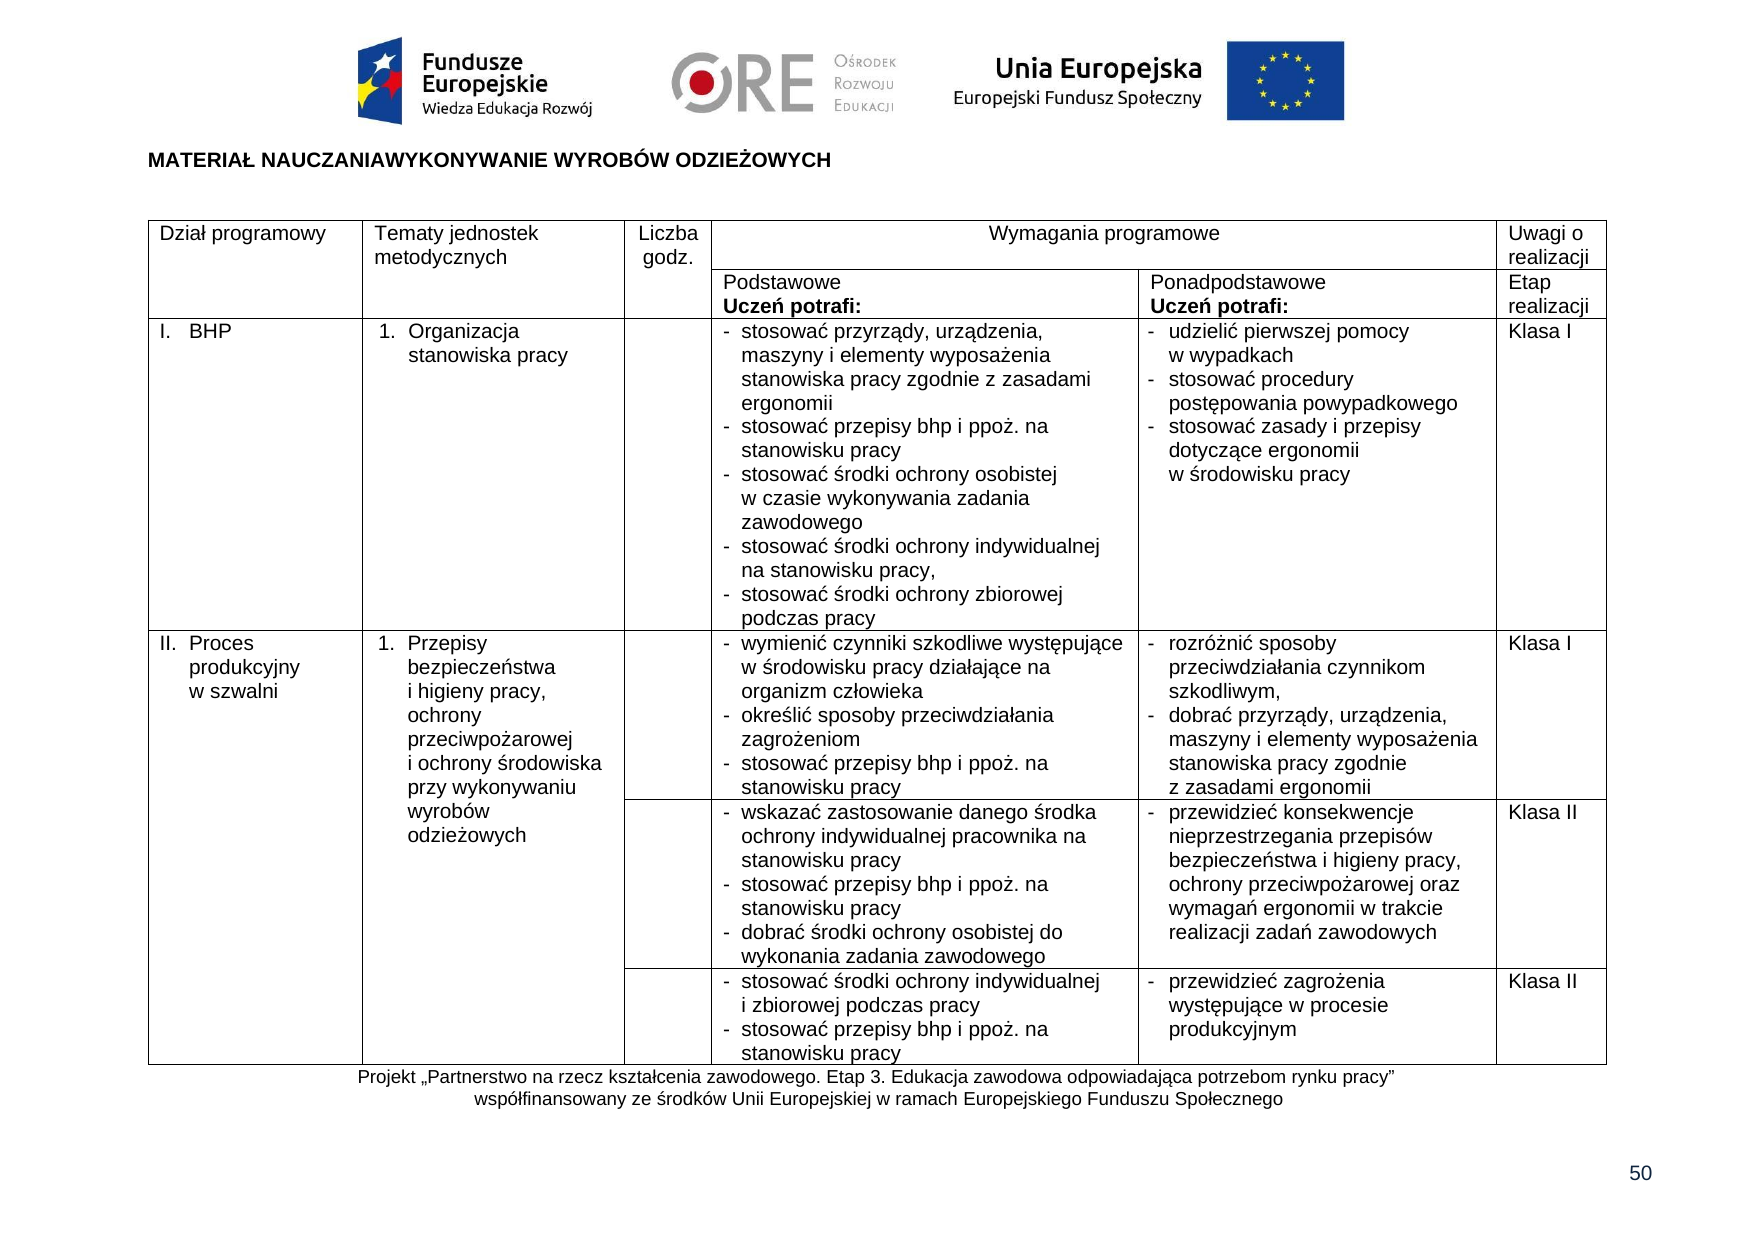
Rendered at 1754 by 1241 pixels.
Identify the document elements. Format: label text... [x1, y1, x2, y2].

table_cell BHP [149, 319, 362, 630]
table_cell udzielić pierwszej pomocy w wypadkach stosować procedury postępowania powypadkowego stosować zasady i przepisy dotyczące ergonomii w środowisku pracy [1139, 319, 1496, 630]
text MATERIAŁ NAUCZANIAWYKONYWANIE WYROBÓW ODZIEŻOWYCH [148, 148, 1606, 172]
table_header Dział programowy [149, 221, 362, 317]
table_cell przewidzieć zagrożenia występujące w procesie produkcyjnym [1139, 969, 1496, 1064]
table_cell Podstawowe Uczeń potrafi: [712, 270, 1138, 317]
table_cell [625, 631, 711, 799]
table_header Liczba godz. [625, 221, 711, 317]
table_cell Etap realizacji [1497, 270, 1606, 317]
table_cell Klasa I [1497, 631, 1606, 799]
table_cell Ponadpodstawowe Uczeń potrafi: [1139, 270, 1496, 317]
picture [336, 15, 1371, 146]
table_cell przewidzieć konsekwencje nieprzestrzegania przepisów bezpieczeństwa i higieny pracy, ochrony przeciwpożarowej oraz wymagań ergonomii w trakcie realizacji zadań zawodowych [1139, 800, 1496, 967]
table_cell wskazać zastosowanie danego środka ochrony indywidualnej pracownika na stanowisku pracy stosować przepisy bhp i ppoż. na stanowisku pracy dobrać środki ochrony osobistej do wykonania zadania zawodowego [712, 800, 1138, 967]
table_cell wymienić czynniki szkodliwe występujące w środowisku pracy działające na organizm człowieka określić sposoby przeciwdziałania zagrożeniom stosować przepisy bhp i ppoż. na stanowisku pracy [712, 631, 1138, 799]
table_cell rozróżnić sposoby przeciwdziałania czynnikom szkodliwym, dobrać przyrządy, urządzenia, maszyny i elementy wyposażenia stanowiska pracy zgodnie z zasadami ergonomii [1139, 631, 1496, 799]
table_cell [625, 969, 711, 1064]
table_cell Klasa I [1497, 319, 1606, 630]
table_header Uwagi o realizacji [1497, 221, 1606, 268]
table_cell Klasa II [1497, 800, 1606, 967]
table_cell Organizacja stanowiska pracy [363, 319, 624, 630]
table_header Wymagania programowe [712, 221, 1496, 268]
table_cell stosować przyrządy, urządzenia, maszyny i elementy wyposażenia stanowiska pracy zgodnie z zasadami ergonomii stosować przepisy bhp i ppoż. na stanowisku pracy stosować środki ochrony osobistej w czasie wykonywania zadania zawodowego stosować środki ochrony indywidualnej na stanowisku pracy, stosować środki ochrony zbiorowej podczas pracy [712, 319, 1138, 630]
table_cell [625, 800, 711, 967]
table_cell Klasa II [1497, 969, 1606, 1064]
table_cell Przepisy bezpieczeństwa i higieny pracy, ochrony przeciwpożarowej i ochrony środowiska przy wykonywaniu wyrobów odzieżowych [363, 631, 624, 1064]
table_cell Proces produkcyjny w szwalni [149, 631, 362, 1064]
table_cell stosować środki ochrony indywidualnej i zbiorowej podczas pracy stosować przepisy bhp i ppoż. na stanowisku pracy [712, 969, 1138, 1064]
table_cell [625, 319, 711, 630]
table_header Tematy jednostek metodycznych [363, 221, 624, 317]
